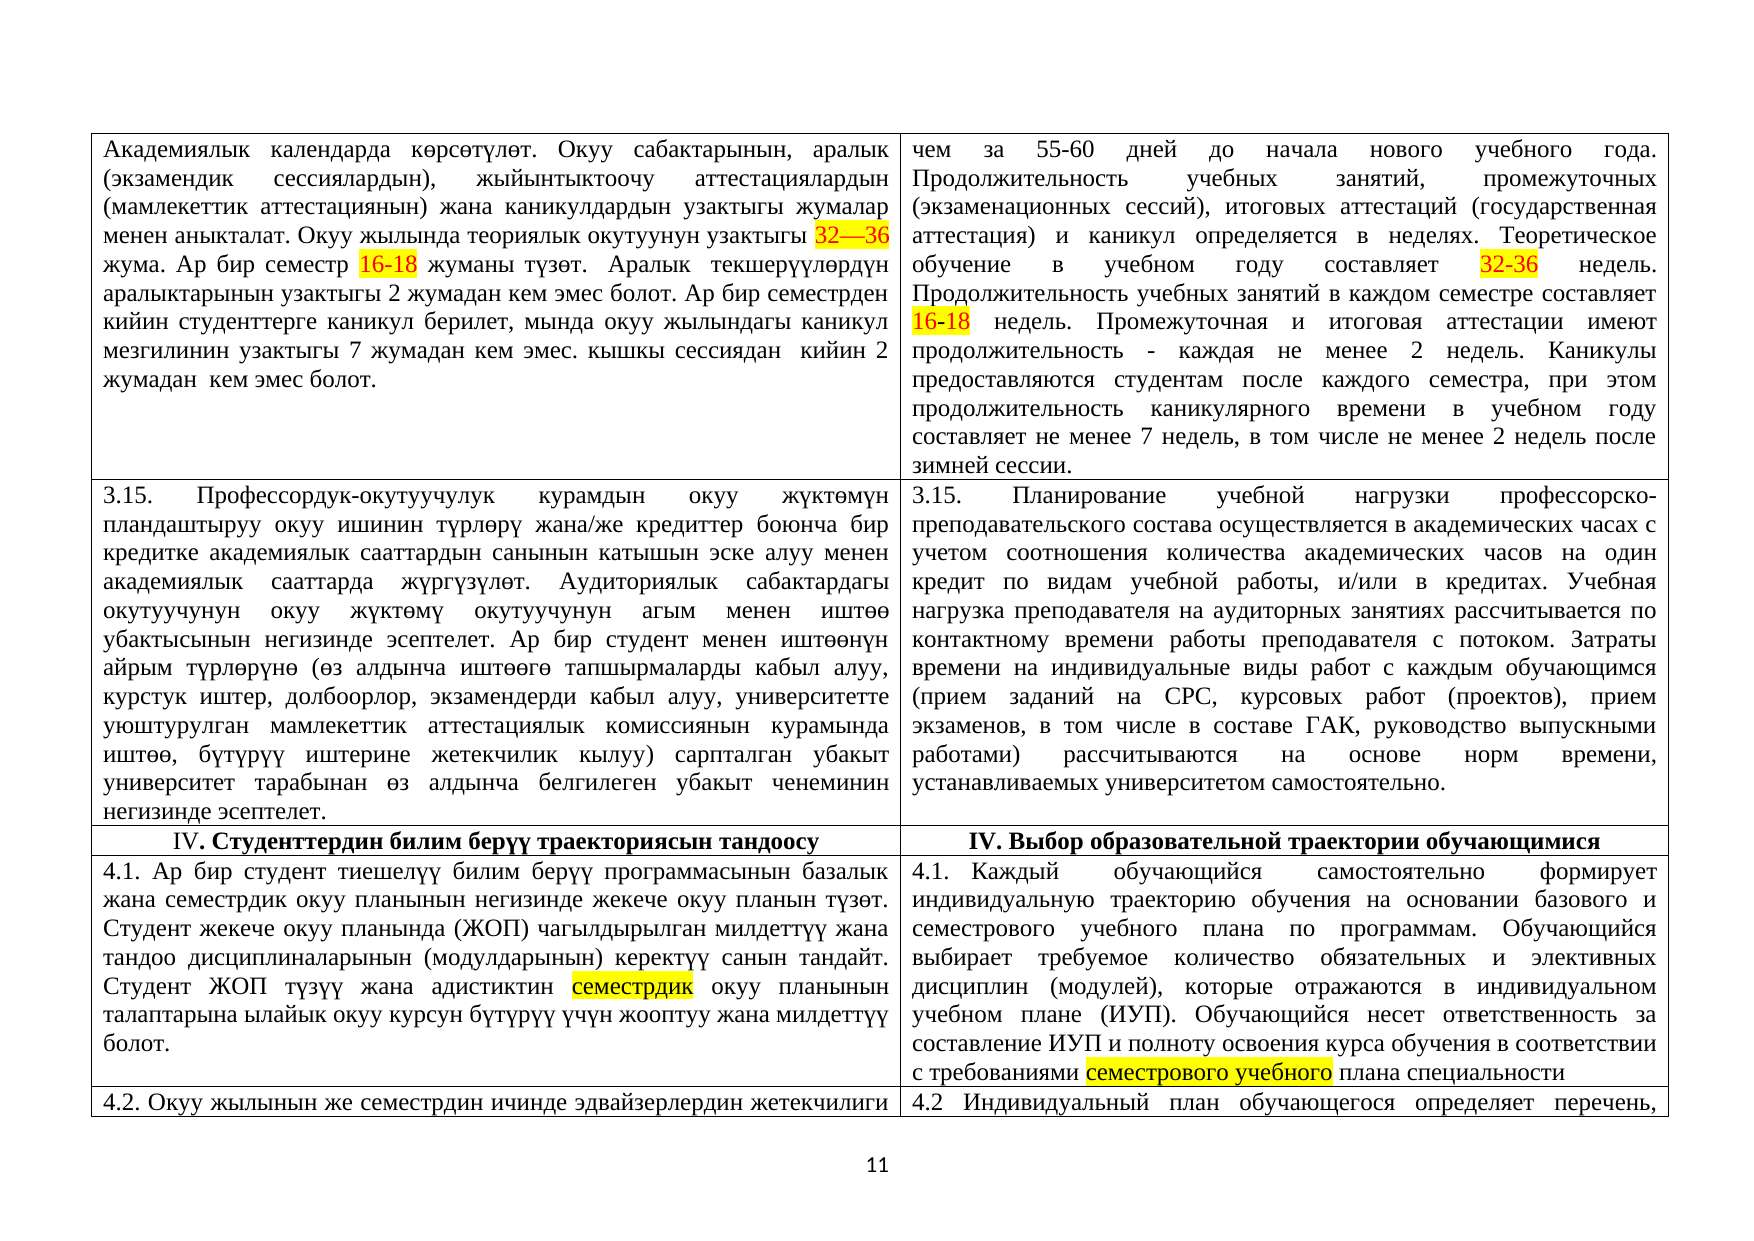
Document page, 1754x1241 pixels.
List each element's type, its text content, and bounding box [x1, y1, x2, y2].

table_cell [92, 1087, 900, 1116]
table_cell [92, 134, 900, 479]
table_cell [901, 134, 1668, 479]
table_cell 3.15. Планирование учебной нагрузки профессорско-преподавательского состава осуществляется в академических часах с учетом соотношения количества академических часов на один кредит по видам учебной работы, и/или в кредитах. Учебная нагрузка преподавателя на аудиторных занятиях рассчитывается по контактному времени работы преподавателя с потоком. Затраты времени на индивидуальные виды работ с каждым обучающимся (прием заданий на СРС, курсовых работ (проектов), прием экзаменов, в том числе в составе ГАК, руководство выпускными работами) рассчитываются на основе норм времени, устанавливаемых университетом самостоятельно. [901, 480, 1668, 825]
table_cell 4.1. Ар бир студент тиешелүү билим берүү программасынын базалык жана семестрдик окуу планынын негизинде жекече окуу планын түзөт. Студент жекече окуу планында (ЖОП) чагылдырылган милдеттүү жана тандоо дисциплиналарынын (модулдарынын) керектүү санын тандайт. Студент ЖОП түзүү жана адистиктин семестрдик окуу планынын талаптарына ылайык окуу курсун бүтүрүү үчүн жооптуу жана милдеттүү болот. [92, 856, 900, 1086]
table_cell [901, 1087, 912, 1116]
table_cell IV. Выбор образовательной траектории обучающимися [901, 826, 1668, 855]
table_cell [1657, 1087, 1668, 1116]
table_cell 3.15. Профессордук-окутуучулук курамдын окуу жүктөмүн пландаштыруу окуу ишинин түрлөрү жана/же кредиттер боюнча бир кредитке академиялык сааттардын санынын катышын эске алуу менен академиялык сааттарда жүргүзүлөт. Аудиториялык сабактардагы окутуучунун окуу жүктөмү окутуучунун агым менен иштөө убактысынын негизинде эсептелет. Ар бир студент менен иштөөнүн айрым түрлөрүнө (өз алдынча иштөөгө тапшырмаларды кабыл алуу, курстук иштер, долбоорлор, экзамендерди кабыл алуу, университетте уюштурулган мамлекеттик аттестациялык комиссиянын курамында иштөө, бүтүрүү иштерине жетекчилик кылуу) сарпталган убакыт университет тарабынан өз алдынча белгилеген убакыт ченеминин негизинде эсептелет. [92, 480, 900, 825]
table_cell 4.1. Каждый обучающийся самостоятельно формирует индивидуальную траекторию обучения на основании базового и семестрового учебного плана по программам. Обучающийся выбирает требуемое количество обязательных и элективных дисциплин (модулей), которые отражаются в индивидуальном учебном плане (ИУП). Обучающийся несет ответственность за составление ИУП и полноту освоения курса обучения в соответствии с требованиями семестрового учебного плана специальности [901, 856, 1668, 1086]
table_cell IV. Студенттердин билим берүү траекториясын тандоосу [92, 826, 900, 855]
